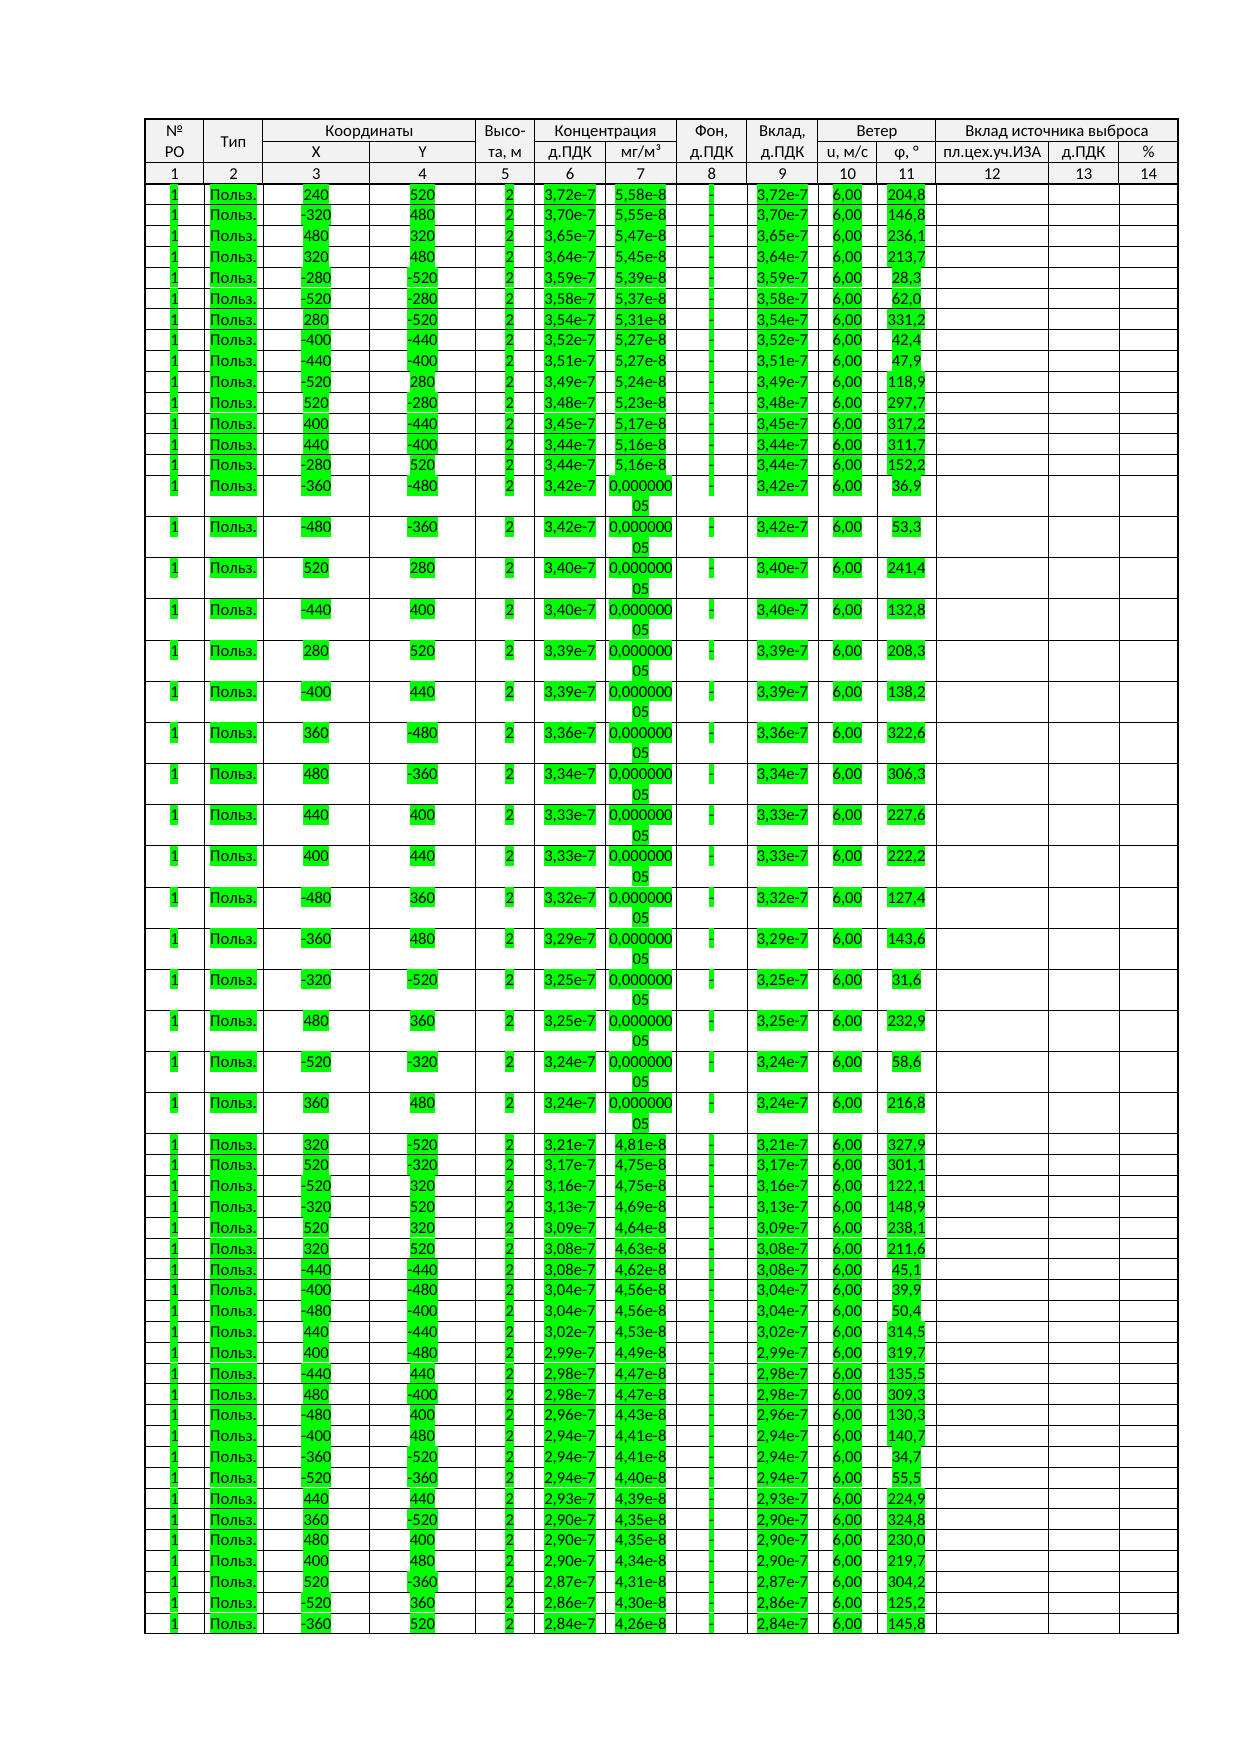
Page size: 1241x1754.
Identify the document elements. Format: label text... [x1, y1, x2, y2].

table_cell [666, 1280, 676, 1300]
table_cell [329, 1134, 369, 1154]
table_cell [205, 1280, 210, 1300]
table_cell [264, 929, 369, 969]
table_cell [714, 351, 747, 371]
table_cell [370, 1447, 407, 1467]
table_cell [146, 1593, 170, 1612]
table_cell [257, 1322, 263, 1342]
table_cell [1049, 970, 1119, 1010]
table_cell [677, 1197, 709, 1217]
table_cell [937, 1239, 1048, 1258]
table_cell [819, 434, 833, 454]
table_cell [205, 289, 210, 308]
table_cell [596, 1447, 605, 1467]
table_cell φ, ° [877, 142, 935, 162]
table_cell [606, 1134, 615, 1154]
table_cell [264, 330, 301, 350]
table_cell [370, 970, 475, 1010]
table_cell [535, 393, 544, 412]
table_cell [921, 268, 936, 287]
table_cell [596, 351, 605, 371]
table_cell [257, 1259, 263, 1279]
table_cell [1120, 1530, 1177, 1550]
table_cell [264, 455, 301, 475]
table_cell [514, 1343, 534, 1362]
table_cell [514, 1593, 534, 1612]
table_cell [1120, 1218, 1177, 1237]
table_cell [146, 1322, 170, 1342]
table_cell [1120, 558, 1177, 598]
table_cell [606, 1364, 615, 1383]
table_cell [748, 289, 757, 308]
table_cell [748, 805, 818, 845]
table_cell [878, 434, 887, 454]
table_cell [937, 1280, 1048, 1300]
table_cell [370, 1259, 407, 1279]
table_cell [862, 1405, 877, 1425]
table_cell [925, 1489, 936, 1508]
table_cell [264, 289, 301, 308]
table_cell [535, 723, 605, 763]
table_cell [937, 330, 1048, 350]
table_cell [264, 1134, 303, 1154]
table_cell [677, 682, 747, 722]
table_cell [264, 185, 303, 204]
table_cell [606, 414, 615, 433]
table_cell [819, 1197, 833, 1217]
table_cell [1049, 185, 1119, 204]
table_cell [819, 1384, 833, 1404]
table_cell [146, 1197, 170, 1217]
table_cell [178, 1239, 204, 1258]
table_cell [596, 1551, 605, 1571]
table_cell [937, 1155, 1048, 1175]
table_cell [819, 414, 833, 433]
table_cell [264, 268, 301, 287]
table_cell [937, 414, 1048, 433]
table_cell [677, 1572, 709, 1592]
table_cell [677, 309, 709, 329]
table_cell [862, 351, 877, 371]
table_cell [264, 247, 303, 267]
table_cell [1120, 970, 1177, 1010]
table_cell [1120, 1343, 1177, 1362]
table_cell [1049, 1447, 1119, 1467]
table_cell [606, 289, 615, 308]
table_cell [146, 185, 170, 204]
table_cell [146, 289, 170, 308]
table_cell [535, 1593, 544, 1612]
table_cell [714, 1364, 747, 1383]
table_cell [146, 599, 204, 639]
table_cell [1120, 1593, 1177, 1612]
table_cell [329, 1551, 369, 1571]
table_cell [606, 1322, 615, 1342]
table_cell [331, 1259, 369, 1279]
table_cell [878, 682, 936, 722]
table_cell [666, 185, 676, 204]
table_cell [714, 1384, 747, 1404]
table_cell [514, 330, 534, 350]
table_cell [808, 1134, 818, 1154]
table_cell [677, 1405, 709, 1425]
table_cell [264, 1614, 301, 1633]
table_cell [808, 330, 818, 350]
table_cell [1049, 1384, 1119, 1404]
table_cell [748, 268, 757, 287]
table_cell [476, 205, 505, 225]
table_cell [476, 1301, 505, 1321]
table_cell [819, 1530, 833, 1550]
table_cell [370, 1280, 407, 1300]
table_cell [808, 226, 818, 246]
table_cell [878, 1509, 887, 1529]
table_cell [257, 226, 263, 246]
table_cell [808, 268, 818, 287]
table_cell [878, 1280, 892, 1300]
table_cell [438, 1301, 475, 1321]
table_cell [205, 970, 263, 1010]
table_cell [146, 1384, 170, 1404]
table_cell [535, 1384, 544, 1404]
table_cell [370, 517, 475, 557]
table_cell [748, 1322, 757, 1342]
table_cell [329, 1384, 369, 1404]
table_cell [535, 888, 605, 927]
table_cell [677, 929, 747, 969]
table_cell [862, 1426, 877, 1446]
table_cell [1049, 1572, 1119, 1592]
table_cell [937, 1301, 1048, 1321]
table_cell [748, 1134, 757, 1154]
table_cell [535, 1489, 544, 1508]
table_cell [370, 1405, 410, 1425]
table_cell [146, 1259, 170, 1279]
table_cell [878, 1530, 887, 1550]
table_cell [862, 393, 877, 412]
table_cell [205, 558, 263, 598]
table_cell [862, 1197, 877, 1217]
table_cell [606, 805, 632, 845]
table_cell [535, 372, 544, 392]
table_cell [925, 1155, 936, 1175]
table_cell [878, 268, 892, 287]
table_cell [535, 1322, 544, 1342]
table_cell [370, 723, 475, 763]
table_cell 12 [936, 163, 1048, 183]
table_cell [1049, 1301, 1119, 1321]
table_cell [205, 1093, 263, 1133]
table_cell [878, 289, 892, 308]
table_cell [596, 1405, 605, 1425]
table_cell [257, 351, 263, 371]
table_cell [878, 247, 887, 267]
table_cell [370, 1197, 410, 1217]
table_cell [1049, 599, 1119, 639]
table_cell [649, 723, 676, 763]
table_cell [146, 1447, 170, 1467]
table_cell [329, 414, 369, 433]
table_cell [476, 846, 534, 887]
table_cell 13 [1049, 163, 1118, 183]
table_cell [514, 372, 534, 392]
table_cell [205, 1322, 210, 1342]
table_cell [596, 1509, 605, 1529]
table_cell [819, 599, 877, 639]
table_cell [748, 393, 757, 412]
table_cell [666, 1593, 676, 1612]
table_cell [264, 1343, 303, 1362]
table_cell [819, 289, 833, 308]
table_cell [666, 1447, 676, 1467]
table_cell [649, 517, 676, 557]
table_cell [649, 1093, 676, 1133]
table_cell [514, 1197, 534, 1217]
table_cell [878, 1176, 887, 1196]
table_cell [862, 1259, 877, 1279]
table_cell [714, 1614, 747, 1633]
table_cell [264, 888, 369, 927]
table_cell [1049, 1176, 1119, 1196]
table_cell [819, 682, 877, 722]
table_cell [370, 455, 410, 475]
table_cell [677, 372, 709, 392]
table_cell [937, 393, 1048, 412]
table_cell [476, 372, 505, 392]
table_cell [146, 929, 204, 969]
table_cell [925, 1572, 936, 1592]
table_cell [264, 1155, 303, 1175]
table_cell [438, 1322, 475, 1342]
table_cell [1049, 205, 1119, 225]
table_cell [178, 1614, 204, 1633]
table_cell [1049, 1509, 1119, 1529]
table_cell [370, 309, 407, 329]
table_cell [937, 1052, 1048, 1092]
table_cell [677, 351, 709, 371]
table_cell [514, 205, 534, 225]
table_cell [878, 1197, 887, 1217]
table_cell 4 [370, 163, 475, 183]
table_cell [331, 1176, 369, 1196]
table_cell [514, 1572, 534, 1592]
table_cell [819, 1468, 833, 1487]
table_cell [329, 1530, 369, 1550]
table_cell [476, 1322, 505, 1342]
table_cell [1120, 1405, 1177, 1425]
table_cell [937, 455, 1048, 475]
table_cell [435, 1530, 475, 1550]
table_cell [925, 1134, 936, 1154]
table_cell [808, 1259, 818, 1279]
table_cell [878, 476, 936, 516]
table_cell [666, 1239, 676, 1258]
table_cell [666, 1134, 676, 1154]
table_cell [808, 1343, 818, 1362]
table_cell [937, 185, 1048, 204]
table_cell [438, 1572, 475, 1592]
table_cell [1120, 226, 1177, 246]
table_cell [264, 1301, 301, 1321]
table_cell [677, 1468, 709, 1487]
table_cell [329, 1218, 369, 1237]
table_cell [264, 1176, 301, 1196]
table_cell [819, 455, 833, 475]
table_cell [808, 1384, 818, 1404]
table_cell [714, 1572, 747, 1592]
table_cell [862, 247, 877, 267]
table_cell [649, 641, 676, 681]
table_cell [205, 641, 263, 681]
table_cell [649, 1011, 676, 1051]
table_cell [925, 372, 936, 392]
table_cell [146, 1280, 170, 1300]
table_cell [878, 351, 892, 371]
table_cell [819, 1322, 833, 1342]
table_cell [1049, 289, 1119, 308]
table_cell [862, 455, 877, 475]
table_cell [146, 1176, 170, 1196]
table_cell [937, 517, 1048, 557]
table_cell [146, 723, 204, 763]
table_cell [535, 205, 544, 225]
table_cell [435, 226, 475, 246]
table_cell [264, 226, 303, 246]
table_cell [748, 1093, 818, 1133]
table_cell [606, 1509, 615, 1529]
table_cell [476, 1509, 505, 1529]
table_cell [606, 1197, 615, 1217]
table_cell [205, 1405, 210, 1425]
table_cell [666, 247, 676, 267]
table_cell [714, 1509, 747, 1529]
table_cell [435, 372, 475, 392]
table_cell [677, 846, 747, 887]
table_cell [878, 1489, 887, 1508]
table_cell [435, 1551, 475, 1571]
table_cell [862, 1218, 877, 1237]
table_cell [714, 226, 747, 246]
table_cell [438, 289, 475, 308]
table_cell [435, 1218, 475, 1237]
table_cell 11 [877, 163, 935, 183]
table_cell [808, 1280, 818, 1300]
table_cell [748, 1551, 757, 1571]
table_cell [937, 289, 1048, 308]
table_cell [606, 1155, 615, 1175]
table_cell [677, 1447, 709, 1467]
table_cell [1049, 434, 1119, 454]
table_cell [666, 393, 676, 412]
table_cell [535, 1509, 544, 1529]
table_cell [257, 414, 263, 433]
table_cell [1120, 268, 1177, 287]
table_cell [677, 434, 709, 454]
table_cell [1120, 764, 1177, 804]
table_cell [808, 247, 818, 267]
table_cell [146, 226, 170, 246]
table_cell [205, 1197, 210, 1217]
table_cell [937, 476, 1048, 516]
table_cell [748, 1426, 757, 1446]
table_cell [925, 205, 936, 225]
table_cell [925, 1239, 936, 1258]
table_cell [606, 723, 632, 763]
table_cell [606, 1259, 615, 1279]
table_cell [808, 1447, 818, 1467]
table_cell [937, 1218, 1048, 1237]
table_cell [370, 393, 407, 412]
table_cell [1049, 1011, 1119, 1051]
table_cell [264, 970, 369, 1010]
table_cell 1 [146, 163, 203, 183]
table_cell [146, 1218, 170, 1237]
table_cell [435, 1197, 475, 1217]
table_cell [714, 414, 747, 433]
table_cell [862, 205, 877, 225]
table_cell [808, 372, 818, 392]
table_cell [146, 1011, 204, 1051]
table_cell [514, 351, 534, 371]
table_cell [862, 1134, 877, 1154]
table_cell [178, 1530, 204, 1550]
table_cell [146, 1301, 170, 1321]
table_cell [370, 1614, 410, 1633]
table_cell 8 [677, 163, 746, 183]
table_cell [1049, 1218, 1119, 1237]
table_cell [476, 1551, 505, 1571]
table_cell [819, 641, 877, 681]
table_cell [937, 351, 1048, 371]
table_header Высота, м [476, 120, 534, 162]
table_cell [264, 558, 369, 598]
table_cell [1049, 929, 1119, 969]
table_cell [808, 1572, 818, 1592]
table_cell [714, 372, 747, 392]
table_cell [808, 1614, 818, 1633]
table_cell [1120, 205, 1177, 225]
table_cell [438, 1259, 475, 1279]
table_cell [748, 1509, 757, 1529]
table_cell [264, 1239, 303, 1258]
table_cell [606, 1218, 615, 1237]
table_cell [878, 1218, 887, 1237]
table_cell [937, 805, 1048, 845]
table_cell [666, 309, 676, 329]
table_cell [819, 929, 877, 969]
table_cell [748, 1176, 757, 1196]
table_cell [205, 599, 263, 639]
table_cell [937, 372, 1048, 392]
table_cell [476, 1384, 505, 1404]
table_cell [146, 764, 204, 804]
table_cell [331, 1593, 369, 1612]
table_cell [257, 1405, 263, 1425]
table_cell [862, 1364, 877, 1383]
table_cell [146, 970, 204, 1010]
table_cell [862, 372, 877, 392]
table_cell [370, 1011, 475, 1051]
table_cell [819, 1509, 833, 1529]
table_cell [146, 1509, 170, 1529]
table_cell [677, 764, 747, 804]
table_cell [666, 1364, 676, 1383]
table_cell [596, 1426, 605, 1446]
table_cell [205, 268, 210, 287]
table_header Вклад, д.ПДК [747, 120, 817, 162]
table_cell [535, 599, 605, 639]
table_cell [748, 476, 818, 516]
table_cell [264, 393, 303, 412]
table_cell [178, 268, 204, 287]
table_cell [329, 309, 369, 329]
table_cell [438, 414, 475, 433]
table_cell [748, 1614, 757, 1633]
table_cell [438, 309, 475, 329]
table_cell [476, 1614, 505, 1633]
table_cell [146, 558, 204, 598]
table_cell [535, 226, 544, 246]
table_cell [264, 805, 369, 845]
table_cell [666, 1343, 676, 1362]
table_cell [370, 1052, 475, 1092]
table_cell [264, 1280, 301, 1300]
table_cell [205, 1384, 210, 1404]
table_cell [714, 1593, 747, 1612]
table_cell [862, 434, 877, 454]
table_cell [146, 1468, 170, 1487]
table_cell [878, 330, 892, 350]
table_header Фон, д.ПДК [677, 120, 746, 162]
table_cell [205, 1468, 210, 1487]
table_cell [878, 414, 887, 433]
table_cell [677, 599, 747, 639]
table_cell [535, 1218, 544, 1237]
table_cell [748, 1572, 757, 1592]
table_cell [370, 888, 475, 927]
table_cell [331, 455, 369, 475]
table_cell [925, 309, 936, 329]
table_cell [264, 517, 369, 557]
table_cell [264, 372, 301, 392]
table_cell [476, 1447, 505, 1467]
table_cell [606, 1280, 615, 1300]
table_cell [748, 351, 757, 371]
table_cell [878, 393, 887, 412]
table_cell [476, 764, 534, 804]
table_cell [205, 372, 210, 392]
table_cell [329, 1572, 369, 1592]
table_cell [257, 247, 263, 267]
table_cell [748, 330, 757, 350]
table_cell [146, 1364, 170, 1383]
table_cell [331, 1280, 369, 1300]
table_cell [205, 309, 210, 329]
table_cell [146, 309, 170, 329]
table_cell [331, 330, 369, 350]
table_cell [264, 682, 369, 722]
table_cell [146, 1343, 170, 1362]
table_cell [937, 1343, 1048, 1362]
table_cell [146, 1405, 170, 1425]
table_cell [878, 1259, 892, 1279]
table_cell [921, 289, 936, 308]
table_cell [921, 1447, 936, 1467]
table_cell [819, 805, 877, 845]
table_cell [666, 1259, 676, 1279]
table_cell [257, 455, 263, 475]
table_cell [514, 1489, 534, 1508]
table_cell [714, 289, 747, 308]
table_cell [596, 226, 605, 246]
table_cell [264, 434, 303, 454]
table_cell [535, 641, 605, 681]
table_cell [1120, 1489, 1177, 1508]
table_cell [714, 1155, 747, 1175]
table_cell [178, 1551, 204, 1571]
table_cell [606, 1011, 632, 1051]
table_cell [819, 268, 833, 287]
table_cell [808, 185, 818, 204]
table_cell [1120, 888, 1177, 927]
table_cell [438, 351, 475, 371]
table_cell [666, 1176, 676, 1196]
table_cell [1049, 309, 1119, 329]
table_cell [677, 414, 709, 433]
table_cell д.ПДК [1049, 142, 1118, 162]
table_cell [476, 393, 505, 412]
table_cell % [1119, 142, 1177, 162]
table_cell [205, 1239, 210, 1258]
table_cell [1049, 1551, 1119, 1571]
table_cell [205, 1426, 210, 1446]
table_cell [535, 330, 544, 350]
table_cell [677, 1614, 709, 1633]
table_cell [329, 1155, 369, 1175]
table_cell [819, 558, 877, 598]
table_cell 5 [476, 163, 534, 183]
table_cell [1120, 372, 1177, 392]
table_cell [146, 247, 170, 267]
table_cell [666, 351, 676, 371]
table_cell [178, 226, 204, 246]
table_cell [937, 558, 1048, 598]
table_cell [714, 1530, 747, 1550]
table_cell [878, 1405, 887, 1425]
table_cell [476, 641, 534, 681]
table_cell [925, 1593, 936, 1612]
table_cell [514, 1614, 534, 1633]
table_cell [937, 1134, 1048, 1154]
table_cell д.ПДК [535, 142, 605, 162]
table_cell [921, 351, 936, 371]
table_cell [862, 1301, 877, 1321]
table_header Вклад источника выброса [936, 120, 1177, 141]
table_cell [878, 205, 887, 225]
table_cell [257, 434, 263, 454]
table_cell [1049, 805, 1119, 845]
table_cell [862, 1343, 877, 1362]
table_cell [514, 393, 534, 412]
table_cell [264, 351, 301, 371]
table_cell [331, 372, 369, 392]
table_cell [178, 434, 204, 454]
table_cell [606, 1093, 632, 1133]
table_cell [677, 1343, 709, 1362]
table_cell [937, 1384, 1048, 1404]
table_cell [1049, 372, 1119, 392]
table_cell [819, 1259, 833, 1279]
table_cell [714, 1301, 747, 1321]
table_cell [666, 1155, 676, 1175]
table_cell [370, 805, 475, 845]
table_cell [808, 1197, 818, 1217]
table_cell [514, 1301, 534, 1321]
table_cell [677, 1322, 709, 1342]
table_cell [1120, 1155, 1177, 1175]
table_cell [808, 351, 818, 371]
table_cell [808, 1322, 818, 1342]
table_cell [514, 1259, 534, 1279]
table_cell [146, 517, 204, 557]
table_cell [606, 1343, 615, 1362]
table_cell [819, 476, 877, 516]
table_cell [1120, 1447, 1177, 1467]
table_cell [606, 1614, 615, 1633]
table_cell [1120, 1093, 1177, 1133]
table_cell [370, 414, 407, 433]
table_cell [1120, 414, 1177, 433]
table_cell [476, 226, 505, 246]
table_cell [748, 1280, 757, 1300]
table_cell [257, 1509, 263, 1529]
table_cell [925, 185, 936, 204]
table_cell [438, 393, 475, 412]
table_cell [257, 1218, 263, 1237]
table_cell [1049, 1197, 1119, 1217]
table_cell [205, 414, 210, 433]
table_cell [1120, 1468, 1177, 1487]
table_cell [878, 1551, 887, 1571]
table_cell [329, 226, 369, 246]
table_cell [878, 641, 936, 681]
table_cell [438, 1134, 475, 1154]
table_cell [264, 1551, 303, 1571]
table_cell 2 [204, 163, 262, 183]
table_header Тип [204, 120, 262, 162]
table_header Координаты [263, 120, 475, 141]
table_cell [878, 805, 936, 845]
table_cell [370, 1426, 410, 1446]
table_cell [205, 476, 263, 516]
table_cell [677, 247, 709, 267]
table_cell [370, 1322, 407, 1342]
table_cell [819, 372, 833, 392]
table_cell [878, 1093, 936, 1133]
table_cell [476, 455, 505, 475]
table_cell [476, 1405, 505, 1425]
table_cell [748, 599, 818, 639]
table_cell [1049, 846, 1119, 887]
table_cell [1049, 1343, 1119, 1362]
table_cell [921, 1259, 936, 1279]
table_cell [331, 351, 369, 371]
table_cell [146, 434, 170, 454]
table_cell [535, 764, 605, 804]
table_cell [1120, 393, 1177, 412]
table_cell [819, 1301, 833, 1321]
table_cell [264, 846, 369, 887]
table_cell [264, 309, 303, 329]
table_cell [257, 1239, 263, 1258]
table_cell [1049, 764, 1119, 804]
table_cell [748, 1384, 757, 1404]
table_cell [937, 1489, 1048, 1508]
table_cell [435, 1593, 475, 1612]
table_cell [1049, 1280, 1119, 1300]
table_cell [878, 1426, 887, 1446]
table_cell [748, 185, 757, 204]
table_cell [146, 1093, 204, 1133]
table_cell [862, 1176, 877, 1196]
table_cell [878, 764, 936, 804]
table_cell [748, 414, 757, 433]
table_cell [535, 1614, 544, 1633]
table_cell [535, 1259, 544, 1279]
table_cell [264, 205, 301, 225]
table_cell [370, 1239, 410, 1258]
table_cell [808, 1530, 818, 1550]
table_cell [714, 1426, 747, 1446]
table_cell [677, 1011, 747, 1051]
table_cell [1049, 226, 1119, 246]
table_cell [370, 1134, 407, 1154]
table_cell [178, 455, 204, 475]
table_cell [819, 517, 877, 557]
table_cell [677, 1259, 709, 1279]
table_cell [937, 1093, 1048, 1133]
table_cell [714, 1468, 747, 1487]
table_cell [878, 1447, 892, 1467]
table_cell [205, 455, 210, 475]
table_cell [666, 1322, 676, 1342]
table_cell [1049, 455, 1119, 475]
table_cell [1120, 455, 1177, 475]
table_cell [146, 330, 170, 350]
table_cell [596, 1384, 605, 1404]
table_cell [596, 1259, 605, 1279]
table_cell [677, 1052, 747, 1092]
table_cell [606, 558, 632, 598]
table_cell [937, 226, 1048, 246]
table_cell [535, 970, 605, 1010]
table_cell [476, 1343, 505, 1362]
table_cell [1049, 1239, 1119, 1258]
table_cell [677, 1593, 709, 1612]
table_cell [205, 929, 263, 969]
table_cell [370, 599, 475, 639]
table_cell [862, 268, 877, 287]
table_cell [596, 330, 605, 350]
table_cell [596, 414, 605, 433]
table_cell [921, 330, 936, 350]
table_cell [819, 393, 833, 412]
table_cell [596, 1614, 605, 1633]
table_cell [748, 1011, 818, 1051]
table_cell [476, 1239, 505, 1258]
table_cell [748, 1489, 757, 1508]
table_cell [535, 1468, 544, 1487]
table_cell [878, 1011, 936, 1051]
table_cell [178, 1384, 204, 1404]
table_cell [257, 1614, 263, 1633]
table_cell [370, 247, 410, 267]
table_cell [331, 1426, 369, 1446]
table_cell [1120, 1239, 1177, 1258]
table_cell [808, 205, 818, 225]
table_cell 7 [606, 163, 676, 183]
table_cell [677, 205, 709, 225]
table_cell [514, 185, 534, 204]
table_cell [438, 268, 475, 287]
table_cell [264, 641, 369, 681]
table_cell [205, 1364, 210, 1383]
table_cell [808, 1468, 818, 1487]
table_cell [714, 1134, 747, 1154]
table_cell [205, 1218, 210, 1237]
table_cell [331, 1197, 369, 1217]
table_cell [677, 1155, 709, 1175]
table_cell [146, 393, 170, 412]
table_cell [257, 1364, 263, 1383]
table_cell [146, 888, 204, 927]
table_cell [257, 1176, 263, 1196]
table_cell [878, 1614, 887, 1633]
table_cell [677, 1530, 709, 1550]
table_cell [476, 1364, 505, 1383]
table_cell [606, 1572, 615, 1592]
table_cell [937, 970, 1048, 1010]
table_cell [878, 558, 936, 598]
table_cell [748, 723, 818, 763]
table_cell Y [370, 142, 475, 162]
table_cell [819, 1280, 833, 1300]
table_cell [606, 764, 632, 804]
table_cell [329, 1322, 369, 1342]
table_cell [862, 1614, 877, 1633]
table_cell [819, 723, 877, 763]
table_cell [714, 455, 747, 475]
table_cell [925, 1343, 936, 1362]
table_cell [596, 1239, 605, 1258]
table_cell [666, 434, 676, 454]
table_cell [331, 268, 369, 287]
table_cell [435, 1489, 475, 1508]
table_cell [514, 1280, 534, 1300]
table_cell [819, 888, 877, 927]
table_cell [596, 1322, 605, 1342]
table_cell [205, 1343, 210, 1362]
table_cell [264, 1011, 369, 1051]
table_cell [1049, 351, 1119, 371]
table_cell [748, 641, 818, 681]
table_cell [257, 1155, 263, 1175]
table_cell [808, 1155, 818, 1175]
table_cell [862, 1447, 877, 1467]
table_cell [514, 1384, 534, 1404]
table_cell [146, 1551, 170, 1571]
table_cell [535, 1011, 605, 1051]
table_header № РО [146, 120, 203, 162]
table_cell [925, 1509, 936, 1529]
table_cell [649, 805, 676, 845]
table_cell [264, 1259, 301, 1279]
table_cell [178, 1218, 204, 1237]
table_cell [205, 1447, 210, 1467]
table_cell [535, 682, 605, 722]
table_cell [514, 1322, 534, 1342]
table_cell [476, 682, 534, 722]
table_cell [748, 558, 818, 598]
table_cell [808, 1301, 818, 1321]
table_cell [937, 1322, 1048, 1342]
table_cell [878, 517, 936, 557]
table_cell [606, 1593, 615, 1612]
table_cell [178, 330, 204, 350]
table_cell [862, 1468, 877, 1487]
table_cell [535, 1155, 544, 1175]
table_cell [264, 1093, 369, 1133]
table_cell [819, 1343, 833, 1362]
table_cell X [263, 142, 369, 162]
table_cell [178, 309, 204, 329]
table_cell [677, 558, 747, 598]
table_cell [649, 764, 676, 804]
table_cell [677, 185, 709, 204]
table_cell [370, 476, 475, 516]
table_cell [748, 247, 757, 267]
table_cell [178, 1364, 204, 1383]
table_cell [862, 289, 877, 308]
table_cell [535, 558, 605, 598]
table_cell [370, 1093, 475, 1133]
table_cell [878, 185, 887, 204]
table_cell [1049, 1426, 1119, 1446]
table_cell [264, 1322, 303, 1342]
table_cell пл.цех.уч.ИЗА [936, 142, 1048, 162]
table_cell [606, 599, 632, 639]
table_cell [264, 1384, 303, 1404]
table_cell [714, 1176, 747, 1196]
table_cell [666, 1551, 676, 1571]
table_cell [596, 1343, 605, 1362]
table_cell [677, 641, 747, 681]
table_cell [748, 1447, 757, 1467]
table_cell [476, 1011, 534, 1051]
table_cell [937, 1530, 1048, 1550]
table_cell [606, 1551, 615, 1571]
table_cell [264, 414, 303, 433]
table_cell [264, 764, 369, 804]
table_header Концентрация [535, 120, 676, 141]
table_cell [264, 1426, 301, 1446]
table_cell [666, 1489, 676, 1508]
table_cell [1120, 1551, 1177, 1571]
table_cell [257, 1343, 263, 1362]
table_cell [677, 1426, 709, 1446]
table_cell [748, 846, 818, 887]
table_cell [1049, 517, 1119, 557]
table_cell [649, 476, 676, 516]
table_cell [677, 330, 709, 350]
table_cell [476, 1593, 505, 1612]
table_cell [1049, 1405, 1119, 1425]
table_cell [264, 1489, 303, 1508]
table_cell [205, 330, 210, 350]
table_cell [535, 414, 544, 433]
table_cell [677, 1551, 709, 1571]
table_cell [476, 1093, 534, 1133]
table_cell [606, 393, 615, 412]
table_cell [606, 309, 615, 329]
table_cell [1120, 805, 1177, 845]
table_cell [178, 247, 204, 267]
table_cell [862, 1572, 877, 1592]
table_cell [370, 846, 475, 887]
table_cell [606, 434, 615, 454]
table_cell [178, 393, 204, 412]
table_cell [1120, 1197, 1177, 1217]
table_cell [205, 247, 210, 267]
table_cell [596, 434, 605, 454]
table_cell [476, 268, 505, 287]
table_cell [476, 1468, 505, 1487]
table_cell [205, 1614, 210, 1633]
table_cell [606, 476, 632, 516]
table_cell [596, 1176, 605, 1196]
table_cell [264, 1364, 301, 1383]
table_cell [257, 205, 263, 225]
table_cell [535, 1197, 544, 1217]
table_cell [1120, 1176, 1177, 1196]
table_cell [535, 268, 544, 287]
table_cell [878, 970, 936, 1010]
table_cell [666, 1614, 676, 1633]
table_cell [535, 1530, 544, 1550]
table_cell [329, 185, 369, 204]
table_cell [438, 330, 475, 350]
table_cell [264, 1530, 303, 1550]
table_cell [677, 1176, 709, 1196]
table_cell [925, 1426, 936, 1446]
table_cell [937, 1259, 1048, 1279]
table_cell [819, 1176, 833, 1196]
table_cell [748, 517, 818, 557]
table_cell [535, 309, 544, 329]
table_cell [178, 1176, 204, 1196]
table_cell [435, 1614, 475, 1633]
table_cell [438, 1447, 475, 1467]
table_cell мг/м³ [606, 142, 676, 162]
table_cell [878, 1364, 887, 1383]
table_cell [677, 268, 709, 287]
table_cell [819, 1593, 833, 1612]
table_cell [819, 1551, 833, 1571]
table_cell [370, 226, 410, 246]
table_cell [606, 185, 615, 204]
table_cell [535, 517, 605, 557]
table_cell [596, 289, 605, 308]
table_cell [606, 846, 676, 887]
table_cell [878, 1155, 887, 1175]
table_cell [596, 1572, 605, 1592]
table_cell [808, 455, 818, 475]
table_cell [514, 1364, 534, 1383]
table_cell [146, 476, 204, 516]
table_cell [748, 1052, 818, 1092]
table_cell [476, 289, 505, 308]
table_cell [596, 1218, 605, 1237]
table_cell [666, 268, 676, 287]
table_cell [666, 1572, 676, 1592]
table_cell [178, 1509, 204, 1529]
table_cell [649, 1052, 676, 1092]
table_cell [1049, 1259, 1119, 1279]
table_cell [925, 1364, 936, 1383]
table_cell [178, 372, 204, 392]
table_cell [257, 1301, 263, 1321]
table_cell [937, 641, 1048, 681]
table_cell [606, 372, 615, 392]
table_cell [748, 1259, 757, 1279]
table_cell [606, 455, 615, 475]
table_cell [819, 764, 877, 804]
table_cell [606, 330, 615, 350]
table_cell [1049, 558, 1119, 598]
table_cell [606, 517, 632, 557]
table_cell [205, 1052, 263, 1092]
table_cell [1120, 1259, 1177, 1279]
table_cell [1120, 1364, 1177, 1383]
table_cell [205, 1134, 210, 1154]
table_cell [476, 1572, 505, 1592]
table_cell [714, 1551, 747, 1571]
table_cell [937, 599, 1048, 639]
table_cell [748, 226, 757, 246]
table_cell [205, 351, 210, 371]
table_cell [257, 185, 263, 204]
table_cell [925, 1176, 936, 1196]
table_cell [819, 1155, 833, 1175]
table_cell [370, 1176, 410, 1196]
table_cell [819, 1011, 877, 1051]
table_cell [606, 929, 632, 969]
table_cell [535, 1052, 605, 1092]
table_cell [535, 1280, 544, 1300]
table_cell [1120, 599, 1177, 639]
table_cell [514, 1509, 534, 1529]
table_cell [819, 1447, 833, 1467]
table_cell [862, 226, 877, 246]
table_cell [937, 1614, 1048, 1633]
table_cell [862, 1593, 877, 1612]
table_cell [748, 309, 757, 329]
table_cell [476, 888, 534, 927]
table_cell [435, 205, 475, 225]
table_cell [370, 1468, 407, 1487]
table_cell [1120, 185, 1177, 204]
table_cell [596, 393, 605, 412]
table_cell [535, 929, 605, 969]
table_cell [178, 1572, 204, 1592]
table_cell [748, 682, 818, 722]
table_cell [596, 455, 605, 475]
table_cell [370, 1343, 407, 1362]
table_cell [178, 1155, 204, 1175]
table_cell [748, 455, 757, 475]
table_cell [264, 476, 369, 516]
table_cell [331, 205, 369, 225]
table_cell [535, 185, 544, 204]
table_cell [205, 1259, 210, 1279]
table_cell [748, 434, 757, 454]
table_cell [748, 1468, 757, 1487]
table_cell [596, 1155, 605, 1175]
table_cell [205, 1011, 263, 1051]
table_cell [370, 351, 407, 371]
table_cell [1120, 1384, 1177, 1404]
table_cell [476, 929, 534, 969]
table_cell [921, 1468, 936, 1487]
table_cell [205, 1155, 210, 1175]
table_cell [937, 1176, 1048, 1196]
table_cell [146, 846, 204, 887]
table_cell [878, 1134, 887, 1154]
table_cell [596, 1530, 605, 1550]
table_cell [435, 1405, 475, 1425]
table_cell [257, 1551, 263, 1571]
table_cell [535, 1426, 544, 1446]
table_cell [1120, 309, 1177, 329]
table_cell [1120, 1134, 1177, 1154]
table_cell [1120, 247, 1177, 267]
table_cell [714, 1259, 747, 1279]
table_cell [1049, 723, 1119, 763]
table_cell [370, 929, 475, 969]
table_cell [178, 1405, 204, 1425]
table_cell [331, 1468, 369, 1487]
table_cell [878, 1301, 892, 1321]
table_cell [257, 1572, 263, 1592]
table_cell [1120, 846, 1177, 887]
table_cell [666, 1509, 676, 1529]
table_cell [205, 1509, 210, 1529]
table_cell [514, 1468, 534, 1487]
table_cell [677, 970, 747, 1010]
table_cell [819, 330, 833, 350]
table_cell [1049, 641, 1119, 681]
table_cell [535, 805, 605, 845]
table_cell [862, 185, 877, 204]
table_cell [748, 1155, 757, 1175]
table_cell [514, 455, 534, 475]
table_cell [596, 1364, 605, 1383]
table_cell 3 [263, 163, 369, 183]
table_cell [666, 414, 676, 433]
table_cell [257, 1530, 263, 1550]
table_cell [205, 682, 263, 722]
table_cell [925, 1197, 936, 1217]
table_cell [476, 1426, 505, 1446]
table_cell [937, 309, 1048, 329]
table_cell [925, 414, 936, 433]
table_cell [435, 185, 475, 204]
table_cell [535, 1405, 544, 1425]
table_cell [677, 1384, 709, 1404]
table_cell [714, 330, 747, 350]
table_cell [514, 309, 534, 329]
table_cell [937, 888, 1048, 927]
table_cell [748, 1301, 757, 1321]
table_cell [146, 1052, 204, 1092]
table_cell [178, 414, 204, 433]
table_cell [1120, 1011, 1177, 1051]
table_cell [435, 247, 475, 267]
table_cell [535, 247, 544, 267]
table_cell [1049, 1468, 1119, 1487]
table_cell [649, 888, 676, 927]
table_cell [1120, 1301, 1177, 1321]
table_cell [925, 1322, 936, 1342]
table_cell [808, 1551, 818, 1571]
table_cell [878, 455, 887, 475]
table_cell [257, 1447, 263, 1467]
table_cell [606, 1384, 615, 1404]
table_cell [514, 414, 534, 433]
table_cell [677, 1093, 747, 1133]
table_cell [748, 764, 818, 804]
table_cell 14 [1119, 163, 1177, 183]
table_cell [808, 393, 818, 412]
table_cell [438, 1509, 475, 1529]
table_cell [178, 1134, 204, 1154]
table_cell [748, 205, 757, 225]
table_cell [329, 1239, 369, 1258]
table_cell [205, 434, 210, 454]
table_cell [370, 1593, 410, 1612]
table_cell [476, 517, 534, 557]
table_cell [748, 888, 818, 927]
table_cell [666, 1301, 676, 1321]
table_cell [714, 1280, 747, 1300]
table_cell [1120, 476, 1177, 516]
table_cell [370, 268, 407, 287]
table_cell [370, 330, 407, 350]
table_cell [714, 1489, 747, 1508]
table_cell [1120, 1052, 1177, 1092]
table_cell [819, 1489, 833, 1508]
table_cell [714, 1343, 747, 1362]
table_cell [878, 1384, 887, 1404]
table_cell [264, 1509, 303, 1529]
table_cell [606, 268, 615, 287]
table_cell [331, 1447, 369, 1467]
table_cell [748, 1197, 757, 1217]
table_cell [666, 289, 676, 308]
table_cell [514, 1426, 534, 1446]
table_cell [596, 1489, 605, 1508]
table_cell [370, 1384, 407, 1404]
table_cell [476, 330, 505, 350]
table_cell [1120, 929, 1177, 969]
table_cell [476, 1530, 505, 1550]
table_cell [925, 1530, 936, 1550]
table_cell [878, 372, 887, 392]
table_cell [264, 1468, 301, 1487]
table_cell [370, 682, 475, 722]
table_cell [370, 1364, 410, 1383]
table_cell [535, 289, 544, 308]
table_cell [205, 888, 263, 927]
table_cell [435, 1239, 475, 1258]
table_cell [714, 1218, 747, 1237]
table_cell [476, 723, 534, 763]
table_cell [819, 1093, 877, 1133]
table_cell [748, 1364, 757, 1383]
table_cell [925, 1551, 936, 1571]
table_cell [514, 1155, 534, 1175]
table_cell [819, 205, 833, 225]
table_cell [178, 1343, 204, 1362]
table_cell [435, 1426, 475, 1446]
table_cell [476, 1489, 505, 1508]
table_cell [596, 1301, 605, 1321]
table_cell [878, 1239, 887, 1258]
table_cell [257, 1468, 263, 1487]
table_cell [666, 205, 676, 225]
table_header Ветер [818, 120, 935, 141]
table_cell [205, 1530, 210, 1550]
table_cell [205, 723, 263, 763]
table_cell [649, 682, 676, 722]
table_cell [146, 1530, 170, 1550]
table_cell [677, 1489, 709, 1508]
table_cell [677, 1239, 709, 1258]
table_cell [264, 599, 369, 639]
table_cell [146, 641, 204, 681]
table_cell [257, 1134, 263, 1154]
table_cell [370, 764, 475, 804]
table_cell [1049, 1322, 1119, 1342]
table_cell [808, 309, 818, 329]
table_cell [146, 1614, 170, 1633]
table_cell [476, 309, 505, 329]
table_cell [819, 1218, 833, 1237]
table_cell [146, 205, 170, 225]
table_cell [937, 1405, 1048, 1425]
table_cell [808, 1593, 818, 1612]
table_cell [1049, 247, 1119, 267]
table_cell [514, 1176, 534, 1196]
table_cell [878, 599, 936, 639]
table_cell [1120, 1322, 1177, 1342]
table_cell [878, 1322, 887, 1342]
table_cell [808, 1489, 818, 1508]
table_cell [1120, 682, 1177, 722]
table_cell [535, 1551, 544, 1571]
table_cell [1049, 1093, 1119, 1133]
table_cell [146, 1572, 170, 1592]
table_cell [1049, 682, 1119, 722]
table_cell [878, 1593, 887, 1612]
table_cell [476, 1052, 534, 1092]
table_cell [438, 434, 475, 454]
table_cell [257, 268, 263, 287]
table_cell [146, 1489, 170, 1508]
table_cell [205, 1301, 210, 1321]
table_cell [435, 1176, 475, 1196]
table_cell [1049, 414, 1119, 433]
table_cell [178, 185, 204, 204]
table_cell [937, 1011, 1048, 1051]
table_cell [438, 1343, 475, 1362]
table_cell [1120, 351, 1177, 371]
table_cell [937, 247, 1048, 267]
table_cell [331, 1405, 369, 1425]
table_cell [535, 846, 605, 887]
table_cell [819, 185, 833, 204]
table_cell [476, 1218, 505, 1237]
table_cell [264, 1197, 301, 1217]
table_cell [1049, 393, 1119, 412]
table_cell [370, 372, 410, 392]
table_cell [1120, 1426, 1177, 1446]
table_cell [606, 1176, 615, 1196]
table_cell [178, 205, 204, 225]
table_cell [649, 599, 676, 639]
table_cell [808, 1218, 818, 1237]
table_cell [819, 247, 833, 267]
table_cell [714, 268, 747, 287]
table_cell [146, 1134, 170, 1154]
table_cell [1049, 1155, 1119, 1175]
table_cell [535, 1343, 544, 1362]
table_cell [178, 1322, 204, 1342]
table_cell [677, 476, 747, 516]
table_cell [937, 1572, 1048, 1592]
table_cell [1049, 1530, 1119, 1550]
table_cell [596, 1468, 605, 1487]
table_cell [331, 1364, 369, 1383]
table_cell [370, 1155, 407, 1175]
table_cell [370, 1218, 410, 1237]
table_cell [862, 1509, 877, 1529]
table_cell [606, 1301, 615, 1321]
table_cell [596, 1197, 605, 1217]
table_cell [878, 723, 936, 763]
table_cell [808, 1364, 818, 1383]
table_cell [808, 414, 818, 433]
table_cell 9 [747, 163, 817, 183]
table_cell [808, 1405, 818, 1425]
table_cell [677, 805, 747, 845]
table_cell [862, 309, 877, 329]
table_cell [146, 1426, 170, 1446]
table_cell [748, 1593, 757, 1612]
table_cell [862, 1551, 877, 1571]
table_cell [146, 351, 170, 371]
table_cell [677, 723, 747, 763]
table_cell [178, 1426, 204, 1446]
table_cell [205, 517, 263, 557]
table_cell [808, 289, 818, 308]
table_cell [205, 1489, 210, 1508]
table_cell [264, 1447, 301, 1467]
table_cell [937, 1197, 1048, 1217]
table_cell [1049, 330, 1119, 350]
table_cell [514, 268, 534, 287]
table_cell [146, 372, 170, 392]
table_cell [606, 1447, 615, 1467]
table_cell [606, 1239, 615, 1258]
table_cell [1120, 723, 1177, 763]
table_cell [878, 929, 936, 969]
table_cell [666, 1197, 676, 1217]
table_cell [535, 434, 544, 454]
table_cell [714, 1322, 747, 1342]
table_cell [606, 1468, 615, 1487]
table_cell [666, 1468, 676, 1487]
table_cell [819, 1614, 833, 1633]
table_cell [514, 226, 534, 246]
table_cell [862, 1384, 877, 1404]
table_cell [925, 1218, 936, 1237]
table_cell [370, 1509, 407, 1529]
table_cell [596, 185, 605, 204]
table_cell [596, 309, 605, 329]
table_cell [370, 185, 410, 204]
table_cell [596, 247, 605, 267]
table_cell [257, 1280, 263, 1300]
table_cell u, м/с [818, 142, 876, 162]
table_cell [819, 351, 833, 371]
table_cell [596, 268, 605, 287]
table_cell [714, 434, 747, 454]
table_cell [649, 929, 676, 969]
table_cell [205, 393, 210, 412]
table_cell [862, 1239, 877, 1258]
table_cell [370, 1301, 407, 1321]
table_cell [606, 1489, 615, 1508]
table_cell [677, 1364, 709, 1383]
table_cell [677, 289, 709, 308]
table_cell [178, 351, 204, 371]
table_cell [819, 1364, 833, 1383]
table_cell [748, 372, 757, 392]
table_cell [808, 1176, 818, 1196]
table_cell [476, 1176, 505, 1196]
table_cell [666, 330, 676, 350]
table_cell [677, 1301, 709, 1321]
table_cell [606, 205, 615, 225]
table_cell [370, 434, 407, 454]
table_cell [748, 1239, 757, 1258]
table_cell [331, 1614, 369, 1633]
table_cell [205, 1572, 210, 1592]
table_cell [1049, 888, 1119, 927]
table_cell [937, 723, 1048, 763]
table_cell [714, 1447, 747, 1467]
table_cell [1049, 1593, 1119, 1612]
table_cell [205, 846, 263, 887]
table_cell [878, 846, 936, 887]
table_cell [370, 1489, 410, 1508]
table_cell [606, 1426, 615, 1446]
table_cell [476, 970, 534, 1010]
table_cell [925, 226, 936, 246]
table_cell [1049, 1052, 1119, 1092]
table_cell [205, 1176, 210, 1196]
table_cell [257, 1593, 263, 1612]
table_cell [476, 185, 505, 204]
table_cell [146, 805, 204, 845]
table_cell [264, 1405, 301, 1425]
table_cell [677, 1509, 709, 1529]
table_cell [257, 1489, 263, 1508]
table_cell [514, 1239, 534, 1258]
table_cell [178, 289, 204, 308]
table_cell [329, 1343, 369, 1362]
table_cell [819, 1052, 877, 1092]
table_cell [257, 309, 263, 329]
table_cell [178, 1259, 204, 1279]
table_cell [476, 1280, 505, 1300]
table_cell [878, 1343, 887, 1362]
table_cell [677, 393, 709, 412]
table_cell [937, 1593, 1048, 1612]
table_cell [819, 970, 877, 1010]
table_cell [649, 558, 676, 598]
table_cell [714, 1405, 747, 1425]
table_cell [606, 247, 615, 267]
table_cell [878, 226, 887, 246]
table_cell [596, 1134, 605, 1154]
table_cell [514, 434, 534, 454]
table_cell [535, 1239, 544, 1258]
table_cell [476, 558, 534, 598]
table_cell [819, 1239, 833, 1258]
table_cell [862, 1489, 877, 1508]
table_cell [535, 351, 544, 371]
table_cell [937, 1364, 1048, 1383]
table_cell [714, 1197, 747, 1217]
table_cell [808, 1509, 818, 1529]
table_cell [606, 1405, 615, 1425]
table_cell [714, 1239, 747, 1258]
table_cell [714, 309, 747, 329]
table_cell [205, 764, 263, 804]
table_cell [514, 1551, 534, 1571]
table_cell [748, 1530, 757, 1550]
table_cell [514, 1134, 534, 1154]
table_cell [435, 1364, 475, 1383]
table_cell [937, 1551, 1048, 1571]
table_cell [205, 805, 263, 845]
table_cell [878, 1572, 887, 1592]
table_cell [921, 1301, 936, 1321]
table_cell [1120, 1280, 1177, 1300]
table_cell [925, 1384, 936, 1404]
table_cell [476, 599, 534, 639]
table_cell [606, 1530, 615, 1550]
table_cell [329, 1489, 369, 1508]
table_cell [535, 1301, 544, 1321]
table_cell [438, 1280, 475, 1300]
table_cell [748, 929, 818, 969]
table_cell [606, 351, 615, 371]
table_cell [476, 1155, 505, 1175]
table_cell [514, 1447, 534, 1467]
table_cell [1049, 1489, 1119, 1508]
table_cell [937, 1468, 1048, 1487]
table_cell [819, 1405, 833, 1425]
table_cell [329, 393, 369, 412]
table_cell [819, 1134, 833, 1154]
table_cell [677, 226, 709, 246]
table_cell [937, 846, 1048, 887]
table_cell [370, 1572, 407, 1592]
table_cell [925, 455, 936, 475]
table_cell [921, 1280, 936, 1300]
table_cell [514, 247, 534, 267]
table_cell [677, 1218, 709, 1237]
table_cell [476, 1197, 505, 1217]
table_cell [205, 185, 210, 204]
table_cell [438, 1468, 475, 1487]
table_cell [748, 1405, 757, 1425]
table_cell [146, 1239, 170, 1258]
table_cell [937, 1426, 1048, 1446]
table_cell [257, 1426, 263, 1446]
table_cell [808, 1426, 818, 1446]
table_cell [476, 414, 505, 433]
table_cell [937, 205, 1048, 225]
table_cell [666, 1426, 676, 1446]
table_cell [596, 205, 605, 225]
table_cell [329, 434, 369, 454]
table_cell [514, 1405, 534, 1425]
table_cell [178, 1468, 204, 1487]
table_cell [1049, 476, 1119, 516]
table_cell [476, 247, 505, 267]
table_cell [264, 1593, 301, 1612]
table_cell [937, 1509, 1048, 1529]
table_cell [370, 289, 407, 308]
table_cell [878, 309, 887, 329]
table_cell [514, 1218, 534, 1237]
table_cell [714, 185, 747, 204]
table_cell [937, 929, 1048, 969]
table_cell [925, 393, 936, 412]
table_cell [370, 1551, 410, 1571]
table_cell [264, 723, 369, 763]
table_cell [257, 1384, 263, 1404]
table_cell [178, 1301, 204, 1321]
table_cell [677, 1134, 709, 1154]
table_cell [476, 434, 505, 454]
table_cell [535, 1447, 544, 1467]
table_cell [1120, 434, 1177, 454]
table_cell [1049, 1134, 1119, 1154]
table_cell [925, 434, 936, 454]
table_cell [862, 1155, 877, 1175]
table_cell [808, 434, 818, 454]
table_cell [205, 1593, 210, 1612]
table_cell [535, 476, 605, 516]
table_cell 6 [535, 163, 605, 183]
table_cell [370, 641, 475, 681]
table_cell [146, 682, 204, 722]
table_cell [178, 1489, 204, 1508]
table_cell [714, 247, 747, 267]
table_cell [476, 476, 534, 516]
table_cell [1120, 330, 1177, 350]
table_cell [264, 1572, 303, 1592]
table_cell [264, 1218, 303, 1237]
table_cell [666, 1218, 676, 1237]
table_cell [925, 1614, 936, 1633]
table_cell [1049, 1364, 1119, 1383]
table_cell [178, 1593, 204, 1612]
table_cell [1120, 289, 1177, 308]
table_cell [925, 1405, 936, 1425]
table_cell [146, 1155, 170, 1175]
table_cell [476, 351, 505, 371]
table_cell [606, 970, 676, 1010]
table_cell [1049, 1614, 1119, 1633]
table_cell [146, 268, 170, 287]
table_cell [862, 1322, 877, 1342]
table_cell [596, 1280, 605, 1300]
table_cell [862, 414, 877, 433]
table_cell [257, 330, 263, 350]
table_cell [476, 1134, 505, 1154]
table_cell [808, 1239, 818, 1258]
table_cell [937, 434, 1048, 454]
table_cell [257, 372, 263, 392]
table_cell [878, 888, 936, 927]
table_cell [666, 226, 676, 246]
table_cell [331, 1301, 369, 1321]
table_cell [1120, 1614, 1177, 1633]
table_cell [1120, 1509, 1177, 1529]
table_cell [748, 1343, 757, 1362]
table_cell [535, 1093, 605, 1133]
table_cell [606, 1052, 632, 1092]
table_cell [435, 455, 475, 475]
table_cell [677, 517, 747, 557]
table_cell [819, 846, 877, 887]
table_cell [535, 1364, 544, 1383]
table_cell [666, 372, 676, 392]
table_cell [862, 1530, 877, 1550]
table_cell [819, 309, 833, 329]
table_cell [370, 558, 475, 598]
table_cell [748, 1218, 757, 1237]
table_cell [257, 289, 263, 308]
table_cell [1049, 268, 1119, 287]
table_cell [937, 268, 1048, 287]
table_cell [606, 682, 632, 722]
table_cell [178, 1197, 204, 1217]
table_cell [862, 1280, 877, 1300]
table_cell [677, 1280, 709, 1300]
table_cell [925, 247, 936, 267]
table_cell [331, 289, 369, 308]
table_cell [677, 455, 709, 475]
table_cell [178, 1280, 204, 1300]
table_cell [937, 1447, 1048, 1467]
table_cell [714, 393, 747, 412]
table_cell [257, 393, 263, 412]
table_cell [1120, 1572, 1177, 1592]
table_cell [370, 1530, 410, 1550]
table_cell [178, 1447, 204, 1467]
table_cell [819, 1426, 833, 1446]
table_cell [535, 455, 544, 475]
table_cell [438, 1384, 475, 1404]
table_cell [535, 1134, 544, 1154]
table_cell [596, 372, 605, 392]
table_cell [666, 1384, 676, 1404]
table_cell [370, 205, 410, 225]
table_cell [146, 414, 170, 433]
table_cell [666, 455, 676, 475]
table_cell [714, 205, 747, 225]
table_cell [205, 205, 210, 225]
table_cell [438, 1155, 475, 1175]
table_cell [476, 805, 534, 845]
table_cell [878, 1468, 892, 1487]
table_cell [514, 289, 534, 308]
table_cell 10 [818, 163, 876, 183]
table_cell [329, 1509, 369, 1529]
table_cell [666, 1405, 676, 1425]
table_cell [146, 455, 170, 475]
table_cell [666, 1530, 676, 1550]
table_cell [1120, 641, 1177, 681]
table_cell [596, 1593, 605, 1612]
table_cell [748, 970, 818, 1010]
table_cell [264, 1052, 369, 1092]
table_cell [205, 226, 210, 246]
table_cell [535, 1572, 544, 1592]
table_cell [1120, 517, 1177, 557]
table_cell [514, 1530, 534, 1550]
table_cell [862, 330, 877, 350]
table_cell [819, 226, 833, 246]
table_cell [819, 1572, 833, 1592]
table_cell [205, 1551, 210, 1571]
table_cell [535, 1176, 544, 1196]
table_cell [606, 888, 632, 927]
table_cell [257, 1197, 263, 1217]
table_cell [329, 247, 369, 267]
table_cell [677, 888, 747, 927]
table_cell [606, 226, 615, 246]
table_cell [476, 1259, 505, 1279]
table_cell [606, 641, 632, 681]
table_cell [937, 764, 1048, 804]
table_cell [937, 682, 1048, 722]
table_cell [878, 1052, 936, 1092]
